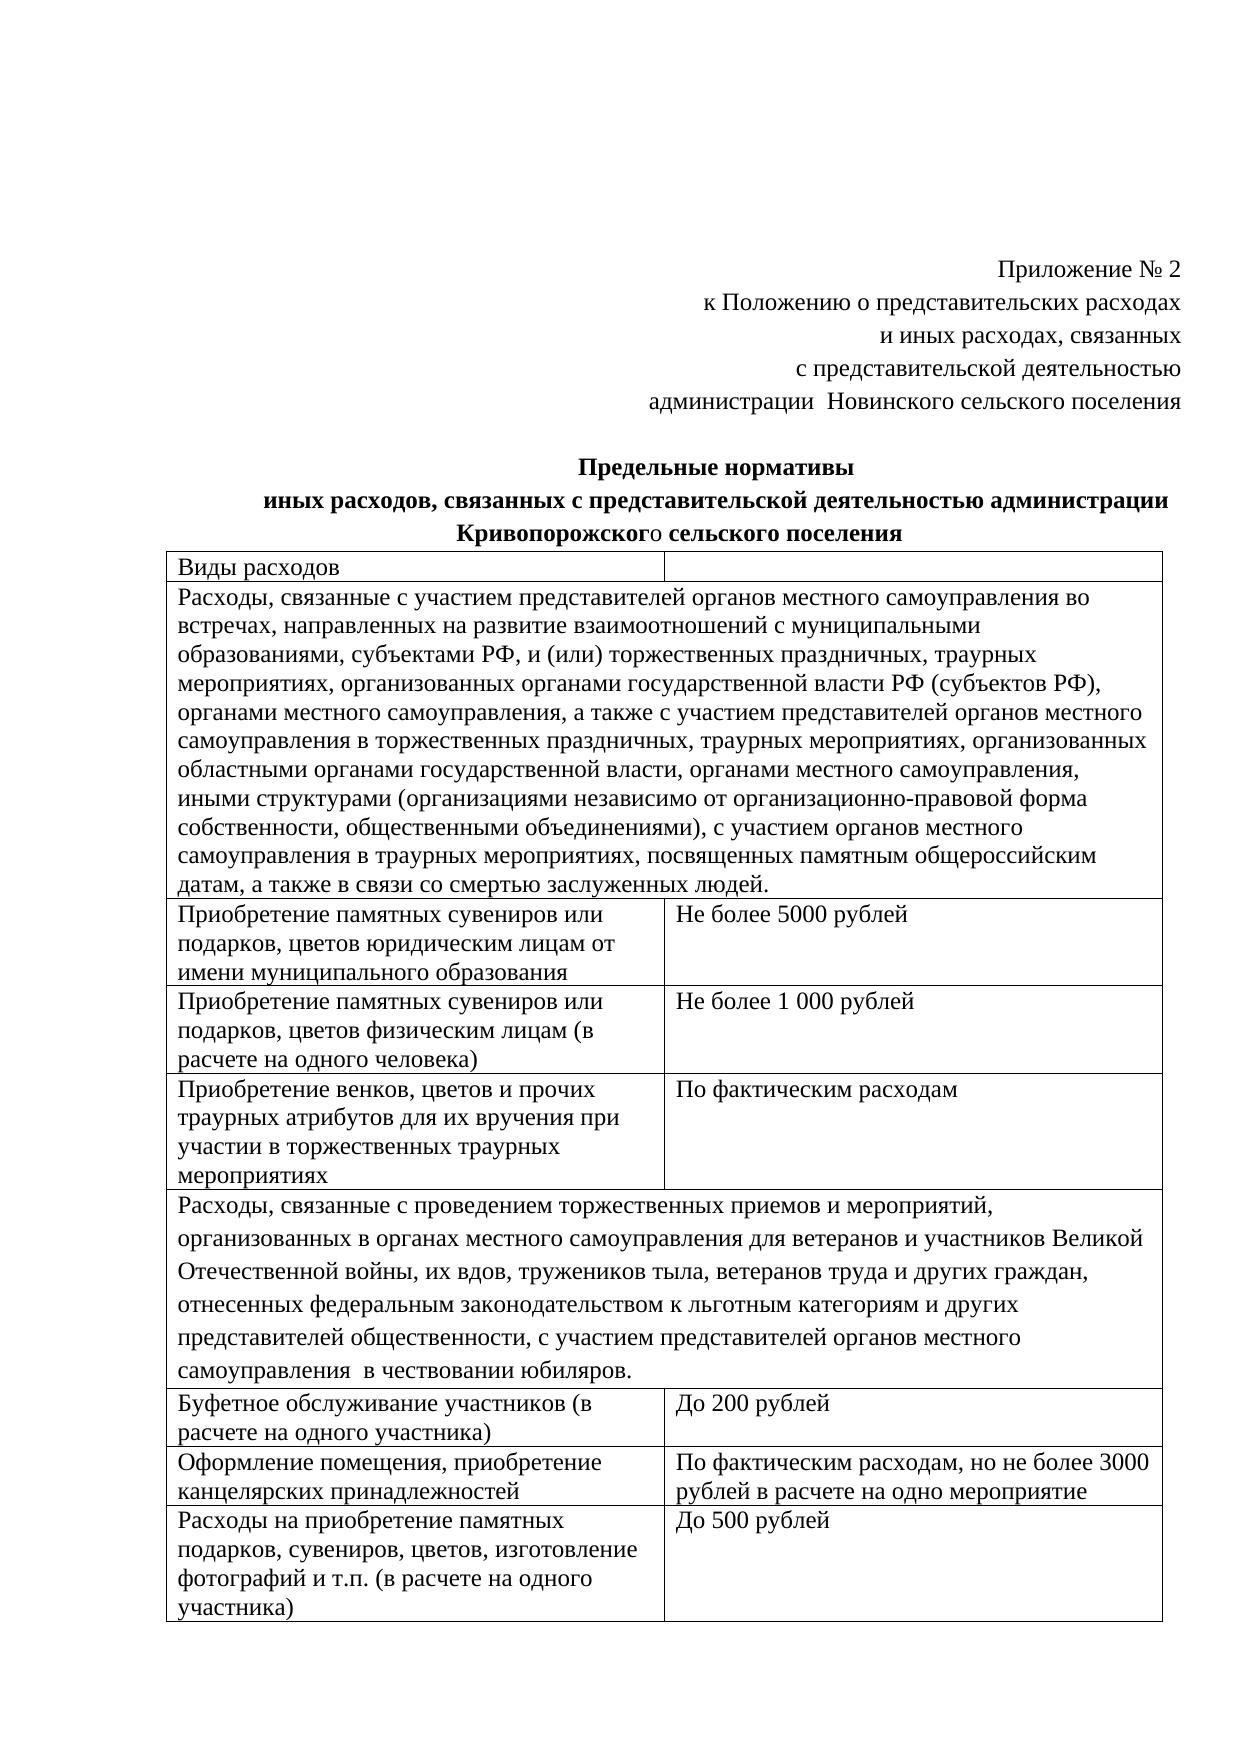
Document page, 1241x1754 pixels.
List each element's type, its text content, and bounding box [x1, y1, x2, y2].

text с представительской деятельностью [177, 353, 1181, 382]
text Предельные нормативы [177, 452, 1181, 481]
table_cell Не более 5000 рублей [665, 899, 1162, 985]
table_cell По фактическим расходам [665, 1074, 1162, 1189]
table_cell Приобретение памятных сувениров или подарков, цветов юридическим лицам от имени муниципального образования [167, 899, 664, 985]
text к Положению о представительских расходах [177, 287, 1181, 316]
table_cell Расходы на приобретение памятных подарков, сувениров, цветов, изготовление фотографий и т.п. (в расчете на одного участника) [167, 1506, 664, 1621]
table_cell Не более 1 000 рублей [665, 986, 1162, 1073]
table_cell Приобретение памятных сувениров или подарков, цветов физическим лицам (в расчете на одного человека) [167, 986, 664, 1073]
table_header [665, 552, 1162, 581]
text Приложение № 2 [177, 254, 1181, 282]
table_cell Приобретение венков, цветов и прочих траурных атрибутов для их вручения при участии в торжественных траурных мероприятиях [167, 1074, 664, 1189]
table_cell До 200 рублей [665, 1389, 1162, 1446]
table_cell По фактическим расходам, но не более 3000 рублей в расчете на одно мероприятие [665, 1447, 1162, 1504]
table_header Виды расходов [167, 552, 664, 581]
text иных расходов, связанных с представительской деятельностью администрации Кривопорожского сельского поселения [177, 485, 1181, 547]
text администрации Новинского сельского поселения [177, 386, 1181, 414]
text и иных расходах, связанных [177, 320, 1181, 348]
table_cell Расходы, связанные с участием представителей органов местного самоуправления во встречах, направленных на развитие взаимоотношений с муниципальными образованиями, субъектами РФ, и (или) торжественных праздничных, траурных мероприятиях, организованных органами государственной власти РФ (субъектов РФ), органами местного самоуправления, а также с участием представителей органов местного самоуправления в торжественных праздничных, траурных мероприятиях, организованных областными органами государственной власти, органами местного самоуправления, иными структурами (организациями независимо от организационно-правовой форма собственности, общественными объединениями), с участием органов местного самоуправления в траурных мероприятиях, посвященных памятным общероссийским датам, а также в связи со смертью заслуженных людей. [167, 582, 1162, 898]
table_cell Расходы, связанные с проведением торжественных приемов и мероприятий, организованных в органах местного самоуправления для ветеранов и участников Великой Отечественной войны, их вдов, тружеников тыла, ветеранов труда и других граждан, отнесенных федеральным законодательством к льготным категориям и других представителей общественности, с участием представителей органов местного самоуправления в чествовании юбиляров. [167, 1190, 1162, 1387]
table_cell Буфетное обслуживание участников (в расчете на одного участника) [167, 1389, 664, 1446]
table_cell Оформление помещения, приобретение канцелярских принадлежностей [167, 1447, 664, 1504]
table_cell До 500 рублей [665, 1506, 1162, 1621]
